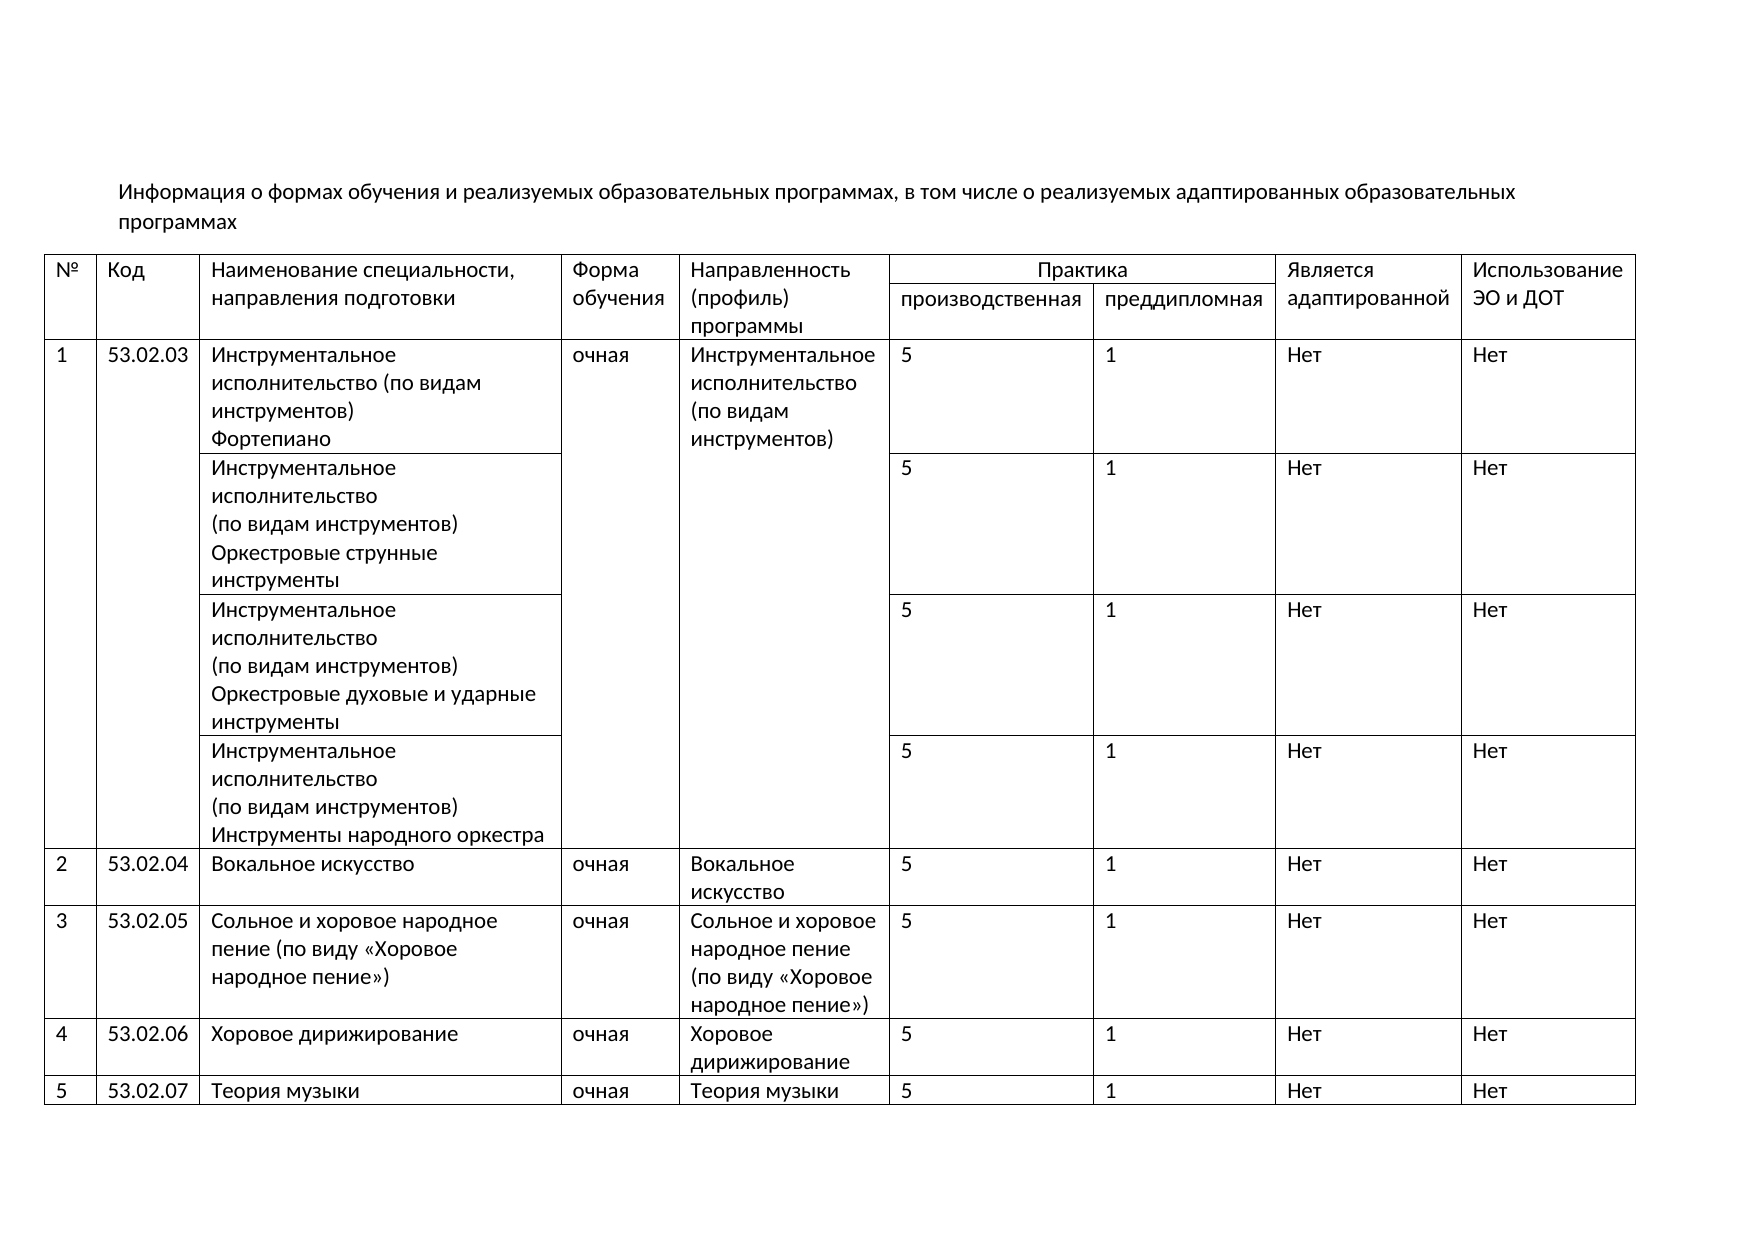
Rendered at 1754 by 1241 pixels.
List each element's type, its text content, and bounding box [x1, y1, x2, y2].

table_header Форма обучения [562, 255, 679, 339]
table_cell 1 [1094, 906, 1275, 1018]
table_cell преддипломная [1094, 284, 1275, 339]
table_cell 5 [890, 1019, 1093, 1075]
table_cell 53.02.07 [97, 1076, 199, 1104]
table_cell Инструментальное исполнительство (по видам инструментов) Фортепиано [200, 340, 561, 452]
table_cell очная [562, 1019, 679, 1075]
table_cell Теория музыки [680, 1076, 889, 1104]
table_cell Нет [1276, 736, 1461, 848]
table_header Направленность (профиль) программы [680, 255, 889, 339]
table_cell Нет [1462, 1019, 1635, 1075]
table_cell 5 [890, 1076, 1093, 1104]
table_cell 5 [890, 849, 1093, 905]
table_cell Нет [1276, 595, 1461, 735]
table_cell 53.02.03 [97, 340, 199, 848]
table_cell Инструментальное исполнительство (по видам инструментов) Оркестровые струнные инструменты [200, 454, 561, 594]
table_cell 5 [890, 340, 1093, 452]
table_cell 1 [1094, 1019, 1275, 1075]
table_cell Нет [1276, 454, 1461, 594]
table_header Код [97, 255, 199, 339]
table_cell Нет [1462, 1076, 1635, 1104]
table_header Является адаптированной [1276, 255, 1461, 339]
table_cell производственная [890, 284, 1093, 339]
table_cell Нет [1276, 1076, 1461, 1104]
table_cell 5 [890, 906, 1093, 1018]
table_cell Теория музыки [200, 1076, 561, 1104]
table_cell 1 [1094, 849, 1275, 905]
table_header Использование ЭО и ДОТ [1462, 255, 1635, 339]
table_cell Нет [1462, 595, 1635, 735]
table_cell Нет [1462, 736, 1635, 848]
table_cell Нет [1276, 849, 1461, 905]
table_cell очная [562, 906, 679, 1018]
table_header Практика [890, 255, 1275, 283]
table_cell Нет [1462, 454, 1635, 594]
table_cell Инструментальное исполнительство (по видам инструментов) [680, 340, 889, 848]
table_cell Нет [1462, 906, 1635, 1018]
table_cell Вокальное искусство [680, 849, 889, 905]
table_header № [45, 255, 96, 339]
table_cell Нет [1276, 906, 1461, 1018]
table_cell очная [562, 849, 679, 905]
table_cell 1 [1094, 736, 1275, 848]
table_header Наименование специальности, направления подготовки [200, 255, 561, 339]
table_cell 53.02.05 [97, 906, 199, 1018]
table_cell Хоровое дирижирование [680, 1019, 889, 1075]
table_cell 53.02.04 [97, 849, 199, 905]
table_cell 1 [1094, 340, 1275, 452]
table_cell Инструментальное исполнительство (по видам инструментов) Инструменты народного оркестра [200, 736, 561, 848]
table_cell 5 [45, 1076, 96, 1104]
table_cell Нет [1276, 1019, 1461, 1075]
table_cell 1 [1094, 1076, 1275, 1104]
table_cell 2 [45, 849, 96, 905]
table_cell 5 [890, 595, 1093, 735]
table_cell Хоровое дирижирование [200, 1019, 561, 1075]
table_cell 1 [1094, 454, 1275, 594]
table_cell очная [562, 1076, 679, 1104]
table_cell очная [562, 340, 679, 848]
table_cell Сольное и хоровое народное пение (по виду «Хоровое народное пение») [200, 906, 561, 1018]
table_cell Вокальное искусство [200, 849, 561, 905]
table_cell 1 [45, 340, 96, 848]
table_cell 4 [45, 1019, 96, 1075]
table_cell Инструментальное исполнительство (по видам инструментов) Оркестровые духовые и ударные инструменты [200, 595, 561, 735]
table_cell Нет [1276, 340, 1461, 452]
table_cell 5 [890, 454, 1093, 594]
table_cell Нет [1462, 849, 1635, 905]
text Информация о формах обучения и реализуемых образовательных программах, в том числе о реализуемых адаптированных образовательных программах [118, 177, 1636, 235]
table_cell 3 [45, 906, 96, 1018]
table_cell 1 [1094, 595, 1275, 735]
table_cell 5 [890, 736, 1093, 848]
table_cell 53.02.06 [97, 1019, 199, 1075]
table_cell Нет [1462, 340, 1635, 452]
table_cell Сольное и хоровое народное пение (по виду «Хоровое народное пение») [680, 906, 889, 1018]
